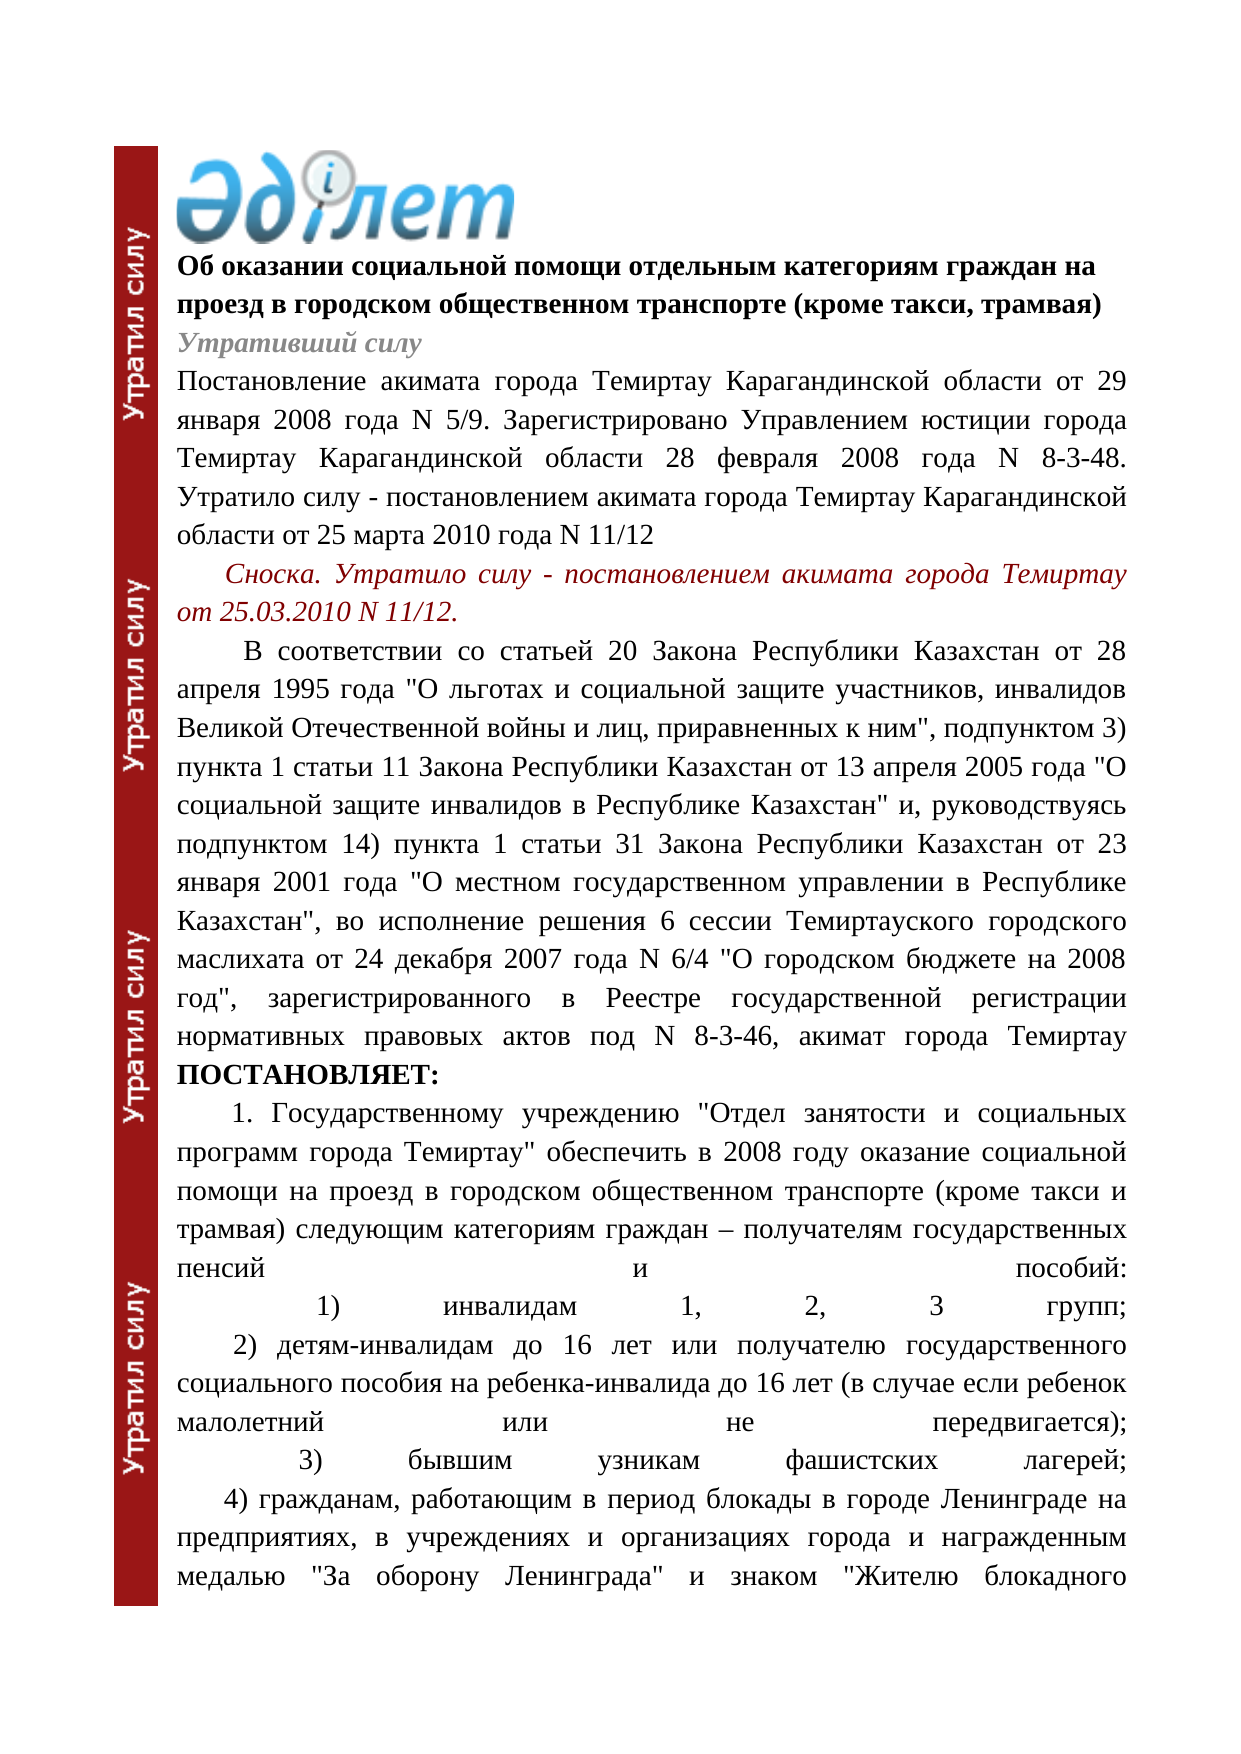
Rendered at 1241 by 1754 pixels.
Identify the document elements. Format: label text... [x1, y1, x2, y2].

text Утративший силу [112, 325, 1128, 358]
text Об оказании социальной помощи отдельным категориям граждан на проезд в городском общественном транспорте (кроме такси, трамвая) [112, 248, 1128, 320]
picture [114, 358, 158, 363]
picture [114, 320, 158, 325]
text Постановление акимата города Темиртау Карагандинской области от 29 января 2008 года N 5/9. Зарегистрировано Управлением юстиции города Темиртау Карагандинской области 28 февраля 2008 года N 8-3-48. Утратило силу - постановлением акимата города Темиртау Карагандинской области от 25 марта 2010 года N 11/12 [112, 363, 1128, 551]
picture [176, 150, 515, 244]
picture [114, 1592, 158, 1606]
picture [114, 628, 158, 633]
picture [114, 551, 158, 556]
text Сноска. Утратило силу - постановлением акимата города Темиртау от 25.03.2010 N 11/12. [112, 556, 1128, 628]
picture [114, 146, 158, 248]
